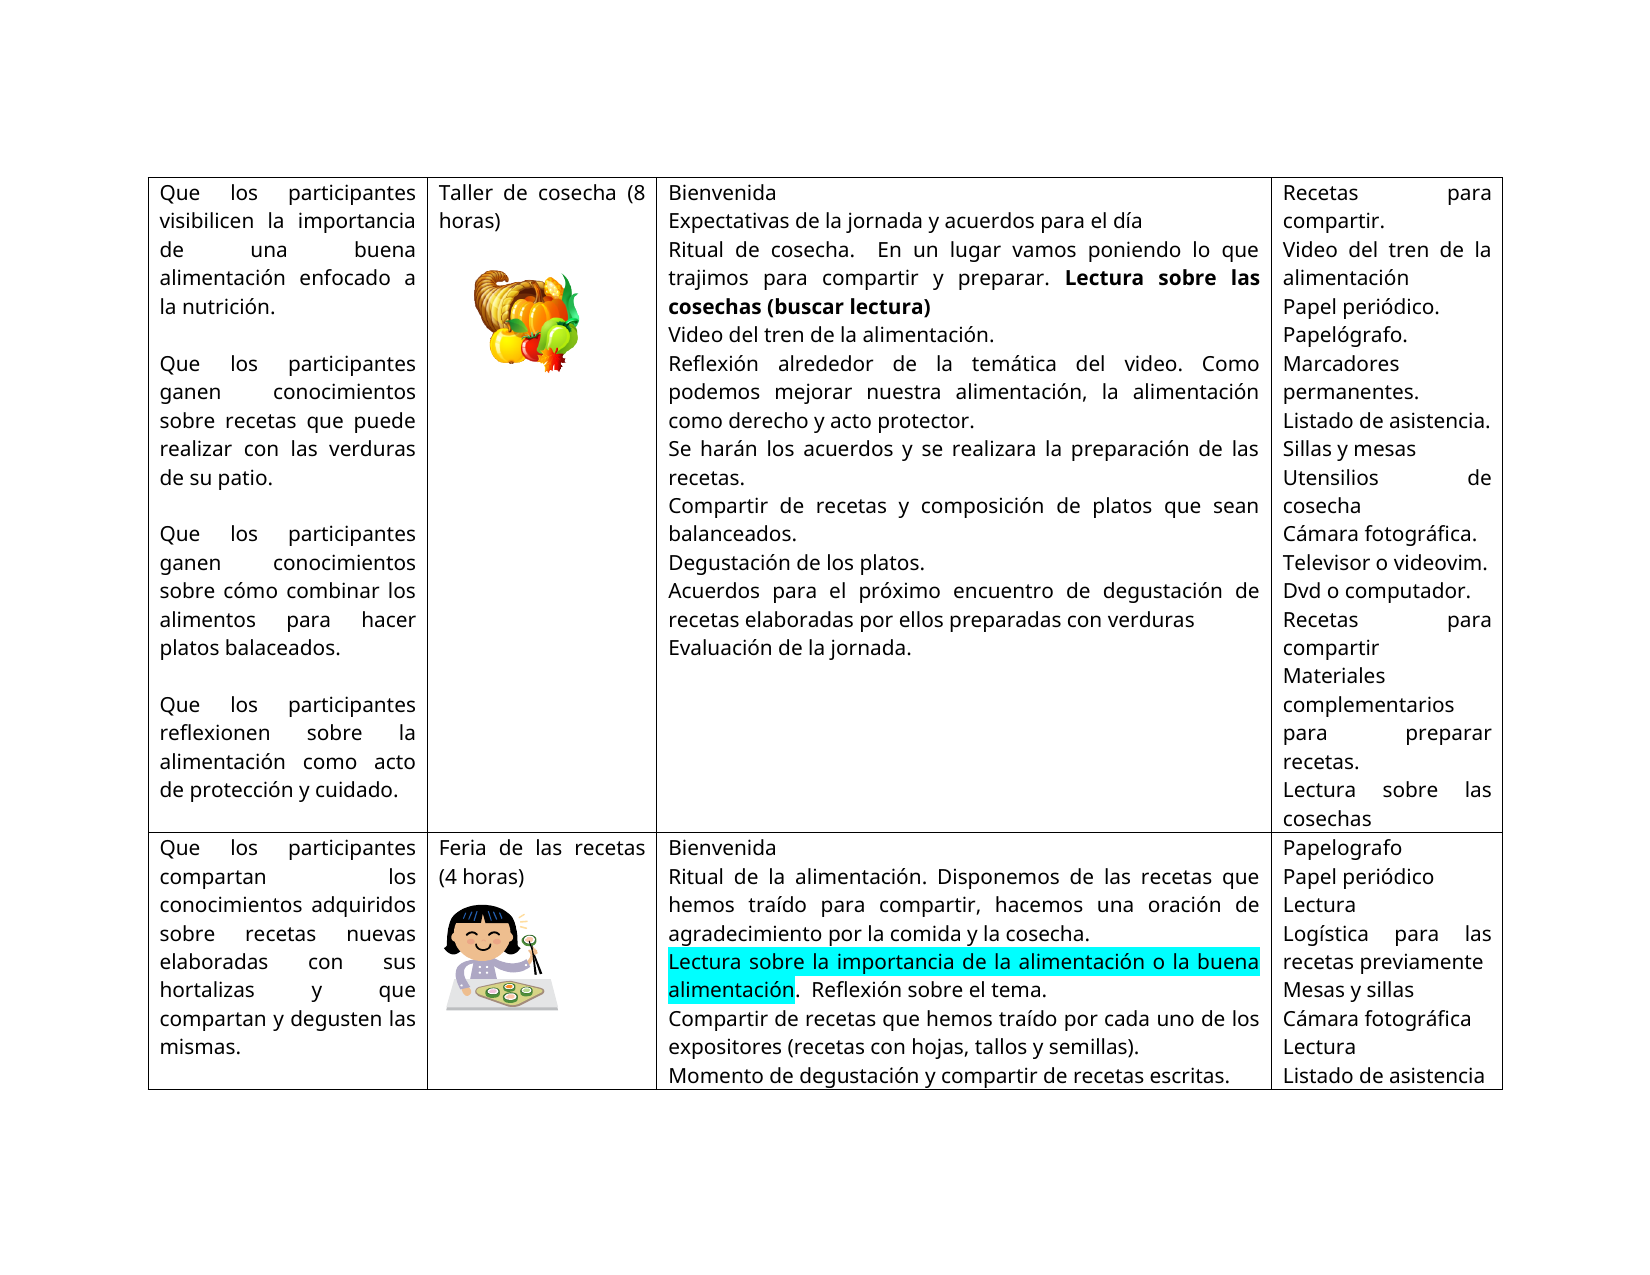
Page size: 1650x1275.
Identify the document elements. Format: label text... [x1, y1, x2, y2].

table_cell Bienvenida Expectativas de la jornada y acuerdos para el día Ritual de cosecha. En un lugar vamos poniendo lo que trajimos para compartir y preparar. Lectura sobre las cosechas (buscar lectura) Video del tren de la alimentación. Reflexión alrededor de la temática del video. Como podemos mejorar nuestra alimentación, la alimentación como derecho y acto protector. Se harán los acuerdos y se realizara la preparación de las recetas. Compartir de recetas y composición de platos que sean balanceados. Degustación de los platos. Acuerdos para el próximo encuentro de degustación de recetas elaboradas por ellos preparadas con verduras Evaluación de la jornada. [657, 178, 1271, 832]
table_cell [428, 833, 656, 1089]
table_cell Taller de cosecha (8 horas) [428, 178, 656, 832]
table_cell Recetas para compartir. Video del tren de la alimentación Papel periódico. Papelógrafo. Marcadores permanentes. Listado de asistencia. Sillas y mesas Utensilios de cosecha Cámara fotográfica. Televisor o videovim. Dvd o computador. Recetas para compartir Materiales complementarios para preparar recetas. Lectura sobre las cosechas [1272, 178, 1502, 832]
picture [471, 267, 581, 377]
table_cell Que los participantes visibilicen la importancia de una buena alimentación enfocado a la nutrición. Que los participantes ganen conocimientos sobre recetas que puede realizar con las verduras de su patio. Que los participantes ganen conocimientos sobre cómo combinar los alimentos para hacer platos balaceados. Que los participantes reflexionen sobre la alimentación como acto de protección y cuidado. [149, 178, 427, 832]
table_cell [149, 833, 427, 1089]
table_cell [1272, 833, 1502, 1089]
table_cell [657, 833, 1271, 1089]
